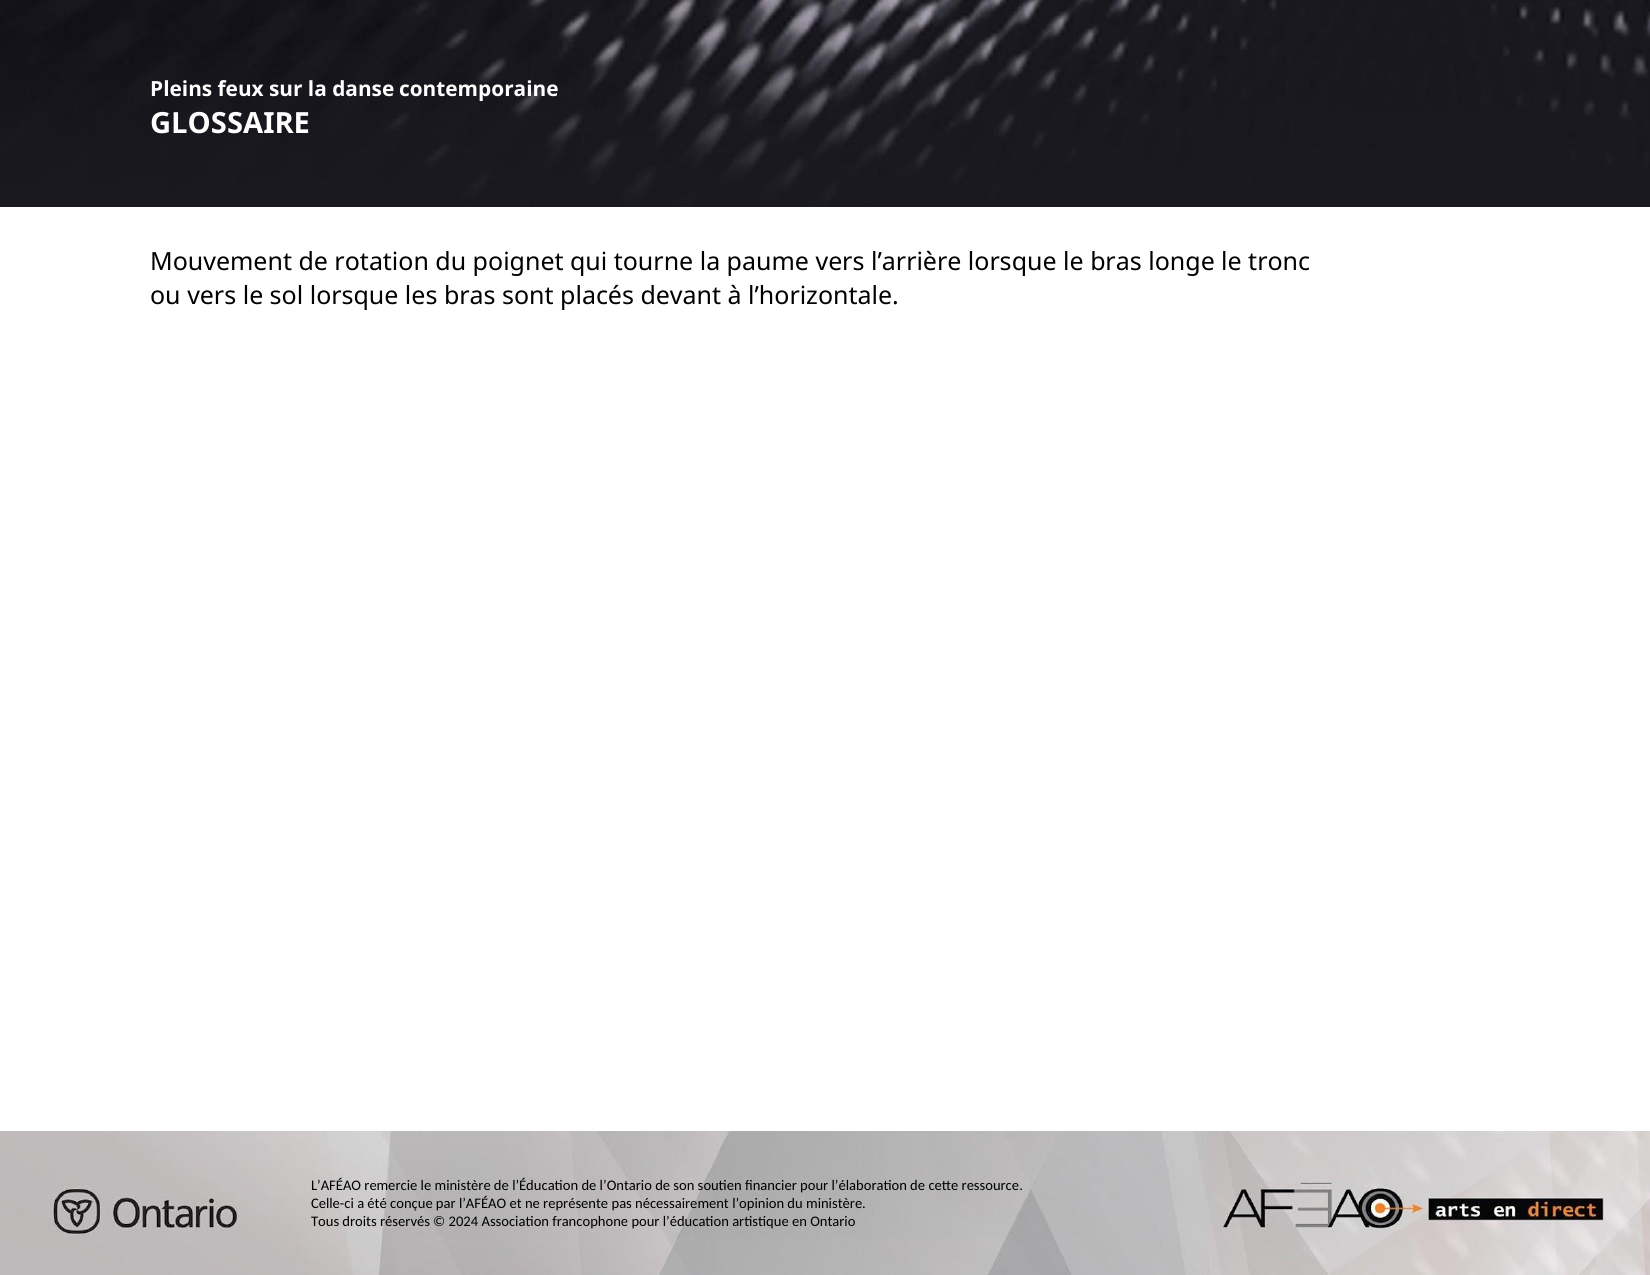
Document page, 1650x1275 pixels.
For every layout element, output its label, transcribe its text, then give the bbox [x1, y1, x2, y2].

picture [0, 1131, 1650, 1275]
picture [0, 0, 1650, 207]
text Mouvement de rotation du poignet qui tourne la paume vers l’arrière lorsque le bras longe le tronc ou vers le sol lorsque les bras sont placés devant à l’horizontale. [150, 244, 1500, 312]
